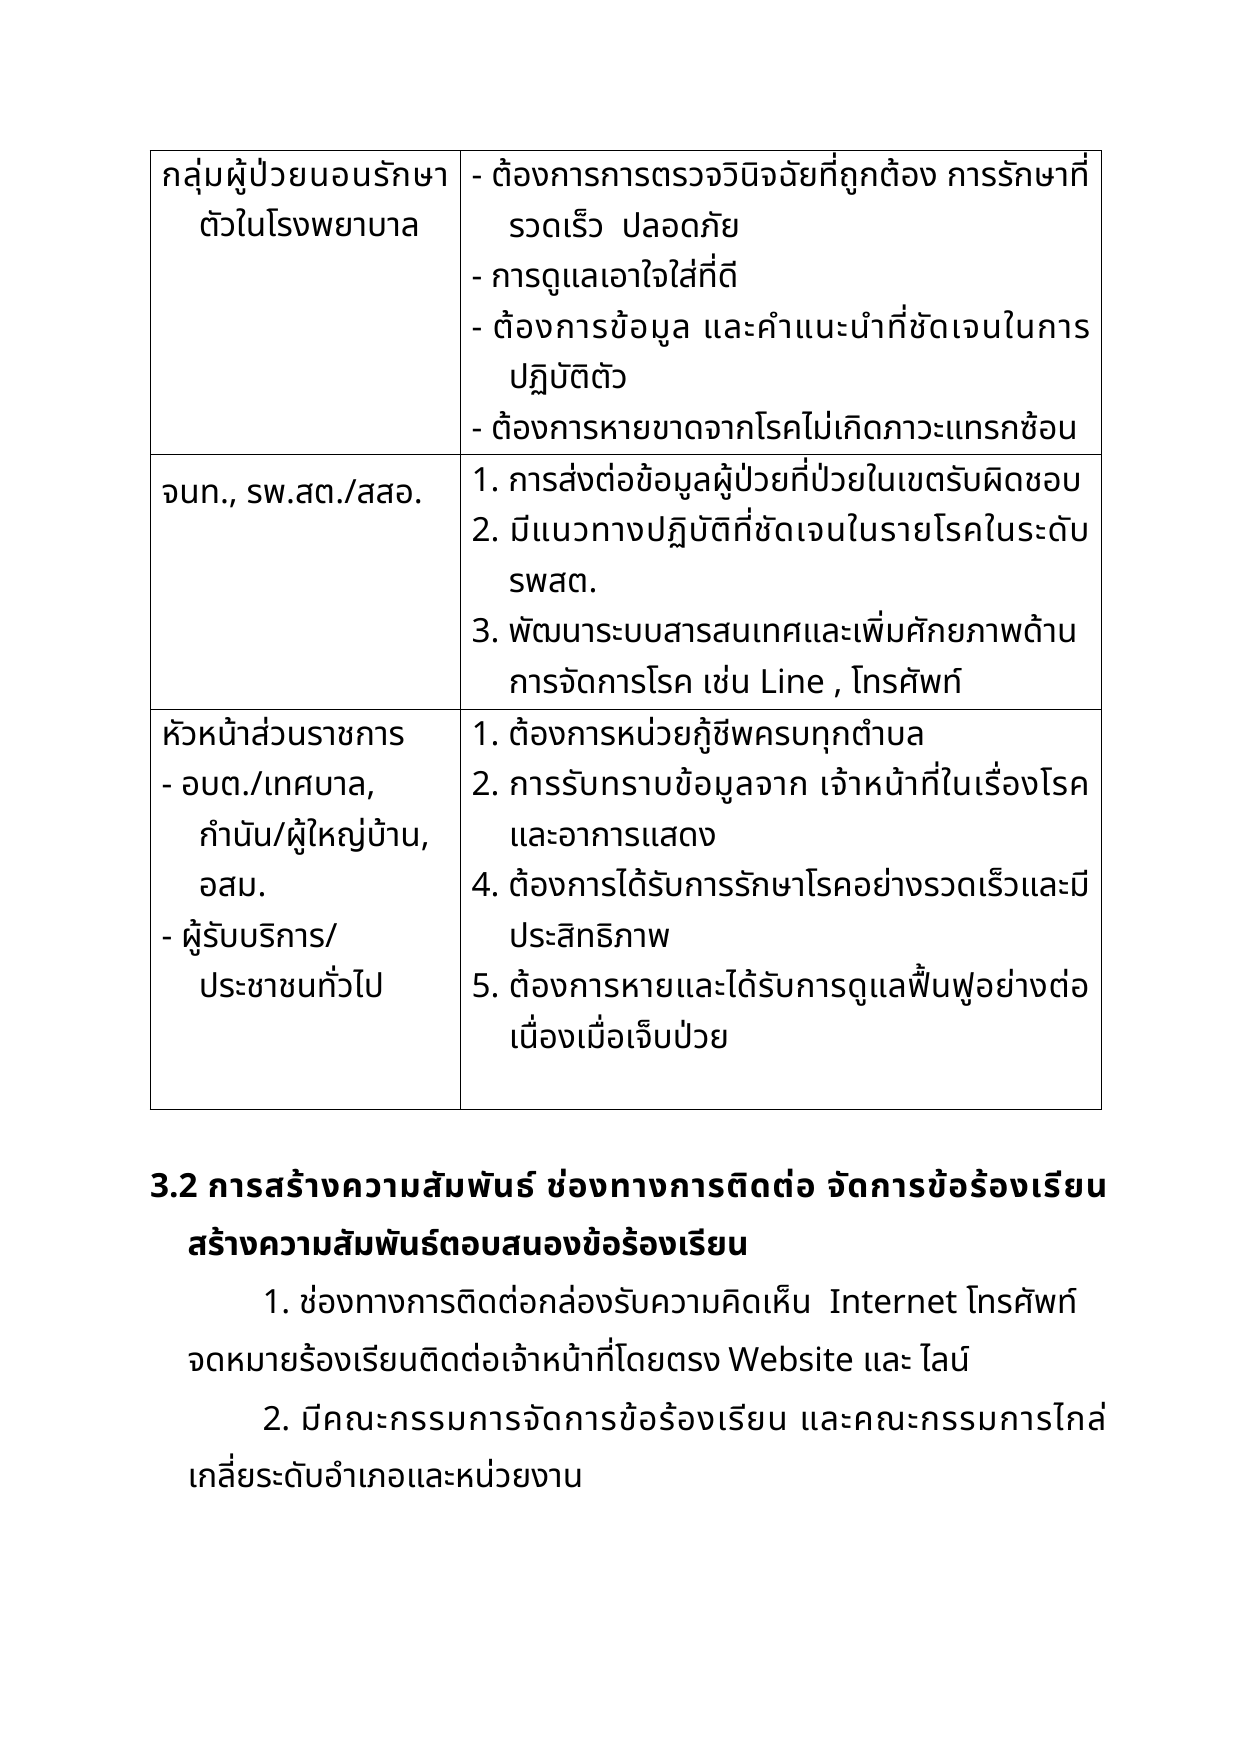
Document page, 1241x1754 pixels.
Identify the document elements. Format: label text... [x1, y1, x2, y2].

table_cell 1. การส่งต่อข้อมูลผู้ป่วยที่ป่วยในเขตรับผิดชอบ 2. มีแนวทางปฏิบัติที่ชัดเจนในรายโรคในระดับ รพสต. 3. พัฒนาระบบสารสนเทศและเพิ่มศักยภาพด้านการจัดการโรค เช่น Line , โทรศัพท์ [461, 455, 1101, 708]
text 1. ช่องทางการติดต่อกล่องรับความคิดเห็น Internet โทรศัพท์ จดหมายร้องเรียนติดต่อเจ้าหน้าที่โดยตรงWebsite และ ไลน์ [187, 1278, 1107, 1387]
text 3.2 การสร้างความสัมพันธ์ ช่องทางการติดต่อ จัดการข้อร้องเรียนสร้างความสัมพันธ์ตอบสนองข้อร้องเรียน [150, 1162, 1107, 1271]
table_cell หัวหน้าส่วนราชการ - อบต./เทศบาล, กำนัน/ผู้ใหญ่บ้าน, อสม. - ผู้รับบริการ/ ประชาชนทั่วไป [151, 710, 460, 1109]
table_cell จนท., รพ.สต./สสอ. [151, 455, 460, 708]
table_cell 1. ต้องการหน่วยกู้ชีพครบทุกตำบล 2. การรับทราบข้อมูลจาก เจ้าหน้าที่ในเรื่องโรคและอาการแสดง 4. ต้องการได้รับการรักษาโรคอย่างรวดเร็วและมีประสิทธิภาพ 5. ต้องการหายและได้รับการดูแลฟื้นฟูอย่างต่อเนื่องเมื่อเจ็บป่วย [461, 710, 1101, 1109]
text 2. มีคณะกรรมการจัดการข้อร้องเรียน และคณะกรรมการไกล่เกลี่ยระดับอำเภอและหน่วยงาน [187, 1394, 1107, 1503]
table_cell กลุ่มผู้ป่วยนอนรักษาตัวในโรงพยาบาล [151, 151, 460, 454]
table_cell - ต้องการการตรวจวินิจฉัยที่ถูกต้อง การรักษาที่รวดเร็ว ปลอดภัย - การดูแลเอาใจใส่ที่ดี - ต้องการข้อมูล และคำแนะนำที่ชัดเจนในการปฏิบัติตัว - ต้องการหายขาดจากโรคไม่เกิดภาวะแทรกซ้อน [461, 151, 1101, 454]
